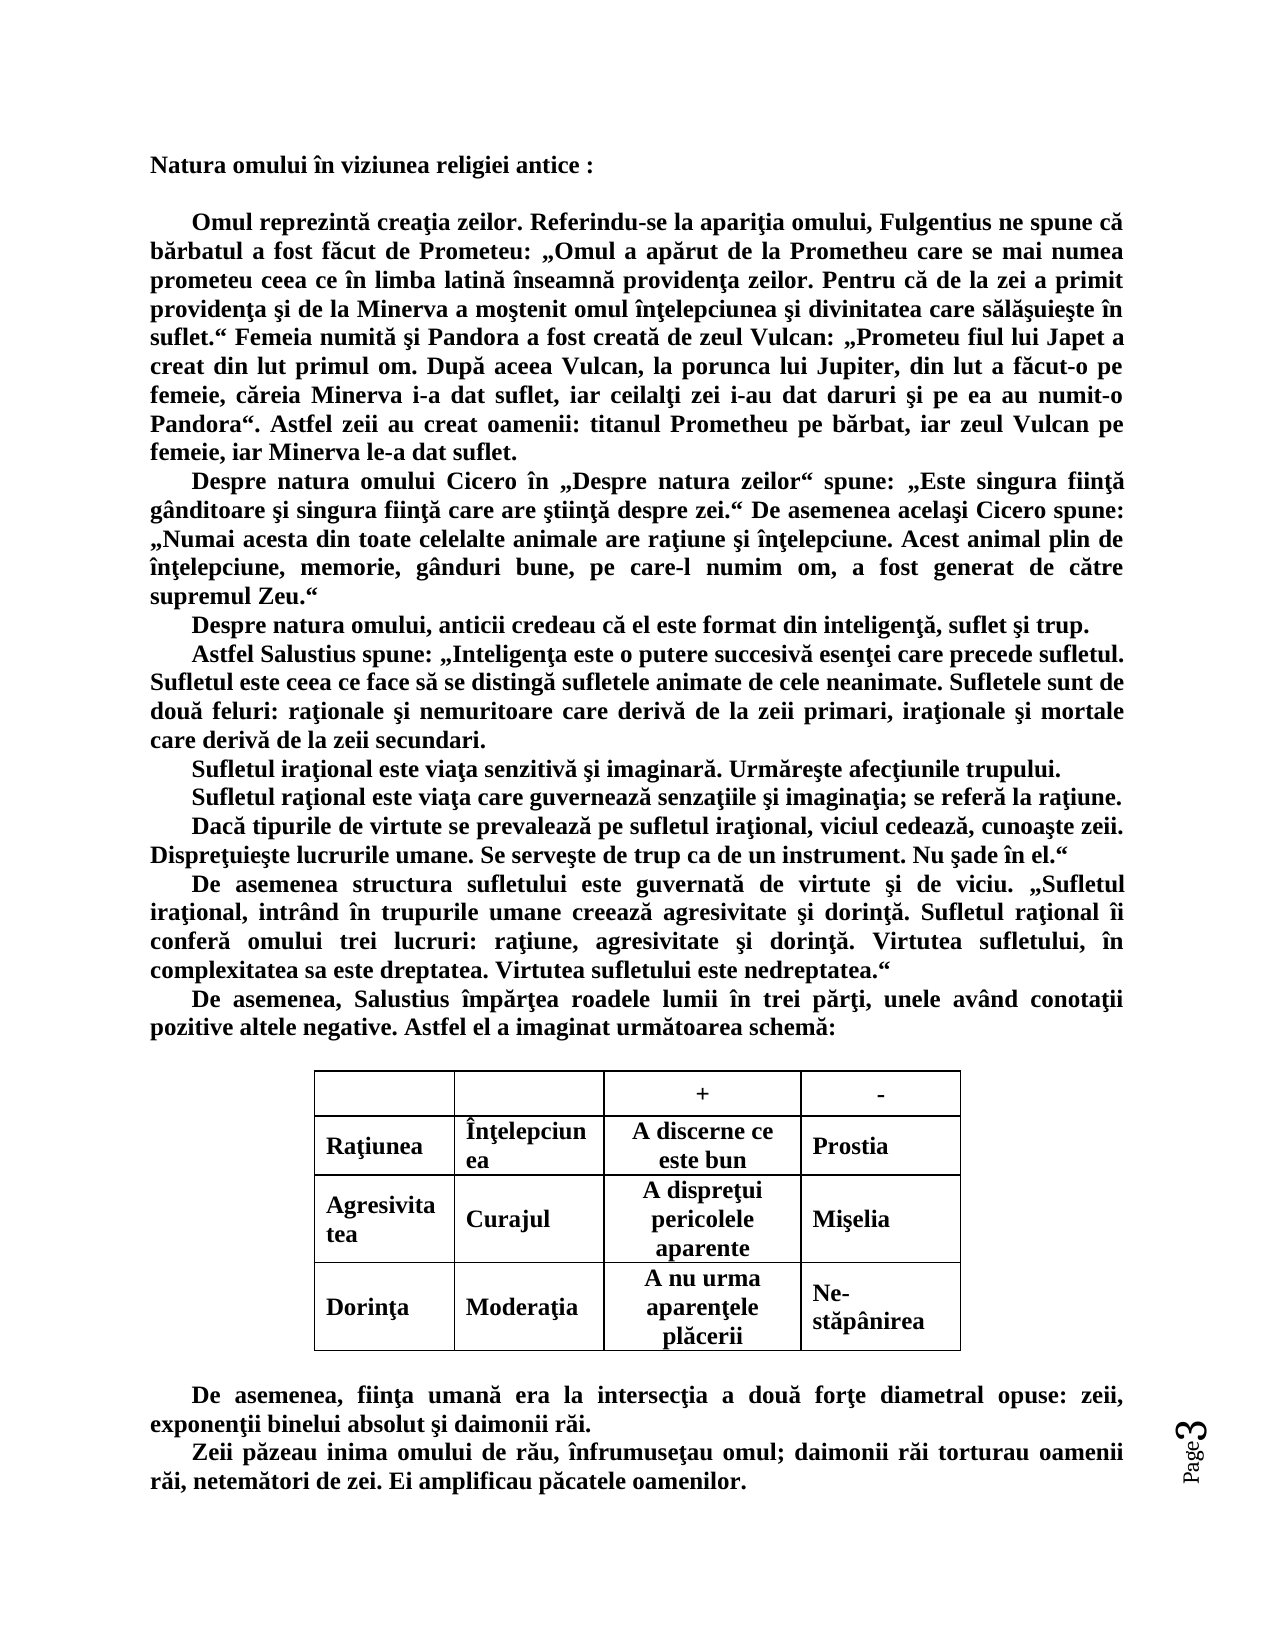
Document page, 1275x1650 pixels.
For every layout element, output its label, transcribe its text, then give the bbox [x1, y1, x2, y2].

table_cell A discerne ce este bun [605, 1117, 800, 1174]
table_header [315, 1072, 454, 1115]
text Astfel Salustius spune: „Inteligenţa este o putere succesivă esenţei care precede sufletul. Sufletul este ceea ce face să se distingă sufletele animate de cele neanimate. Sufletele sunt de două feluri: raţionale şi nemuritoare care derivă de la zeii primari, iraţionale şi mortale care derivă de la zeii secundari. [150, 639, 1125, 754]
text Dacă tipurile de virtute se prevalează pe sufletul iraţional, viciul cedează, cunoaşte zeii. Dispreţuieşte lucrurile umane. Se serveşte de trup ca de un instrument. Nu şade în el.“ [150, 811, 1125, 869]
table_cell Agresivitatea [315, 1176, 454, 1262]
text Omul reprezintă creaţia zeilor. Referindu-se la apariţia omului, Fulgentius ne spune că bărbatul a fost făcut de Prometeu: „Omul a apărut de la Prometheu care se mai numea prometeu ceea ce în limba latină înseamnă providenţa zeilor. Pentru că de la zei a primit providenţa şi de la Minerva a moştenit omul înţelepciunea şi divinitatea care sălăşuieşte în suflet.“ Femeia numită şi Pandora a fost creată de zeul Vulcan: „Prometeu fiul lui Japet a creat din lut primul om. După aceea Vulcan, la porunca lui Jupiter, din lut a făcut-o pe femeie, căreia Minerva i-a dat suflet, iar ceilalţi zei i-au dat daruri şi pe ea au numit-o Pandora“. Astfel zeii au creat oamenii: titanul Prometheu pe bărbat, iar zeul Vulcan pe femeie, iar Minerva le-a dat suflet. [150, 207, 1125, 466]
table_cell Înţelepciunea [455, 1117, 603, 1174]
text De asemenea, fiinţa umană era la intersecţia a două forţe diametral opuse: zeii, exponenţii binelui absolut şi daimonii răi. [150, 1380, 1125, 1437]
table_cell Raţiunea [315, 1117, 454, 1174]
text Zeii păzeau inima omului de rău, înfrumuseţau omul; daimonii răi torturau oamenii răi, netemători de zei. Ei amplificau păcatele oamenilor. [150, 1437, 1125, 1495]
table_cell Ne-stăpânirea [802, 1263, 960, 1349]
text De asemenea, Salustius împărţea roadele lumii în trei părţi, unele având conotaţii pozitive altele negative. Astfel el a imaginat următoarea schemă: [150, 984, 1125, 1041]
table_header + [605, 1072, 800, 1115]
table_header - [802, 1072, 960, 1115]
table_cell A dispreţui pericolele aparente [605, 1176, 800, 1262]
table_cell Moderaţia [455, 1263, 603, 1349]
text Sufletul raţional este viaţa care guvernează senzaţiile şi imaginaţia; se referă la raţiune. [150, 782, 1125, 811]
text De asemenea structura sufletului este guvernată de virtute şi de viciu. „Sufletul iraţional, intrând în trupurile umane creează agresivitate şi dorinţă. Sufletul raţional îi conferă omului trei lucruri: raţiune, agresivitate şi dorinţă. Virtutea sufletului, în complexitatea sa este dreptatea. Virtutea sufletului este nedreptatea.“ [150, 869, 1125, 984]
text Despre natura omului, anticii credeau că el este format din inteligenţă, suflet şi trup. [150, 610, 1125, 639]
text Natura omului în viziunea religiei antice : [150, 150, 1125, 179]
text Sufletul iraţional este viaţa senzitivă şi imaginară. Urmăreşte afecţiunile trupului. [150, 754, 1125, 782]
table_cell A nu urma aparenţele plăcerii [605, 1263, 800, 1349]
table_cell Mişelia [802, 1176, 960, 1262]
table_cell Curajul [455, 1176, 603, 1262]
text Despre natura omului Cicero în „Despre natura zeilor“ spune: „Este singura fiinţă gânditoare şi singura fiinţă care are ştiinţă despre zei.“ De asemenea acelaşi Cicero spune: „Numai acesta din toate celelalte animale are raţiune şi înţelepciune. Acest animal plin de înţelepciune, memorie, gânduri bune, pe care-l numim om, a fost generat de către supremul Zeu.“ [150, 466, 1125, 610]
table_cell Dorinţa [315, 1263, 454, 1349]
table_header [455, 1072, 603, 1115]
table_cell Prostia [802, 1117, 960, 1174]
